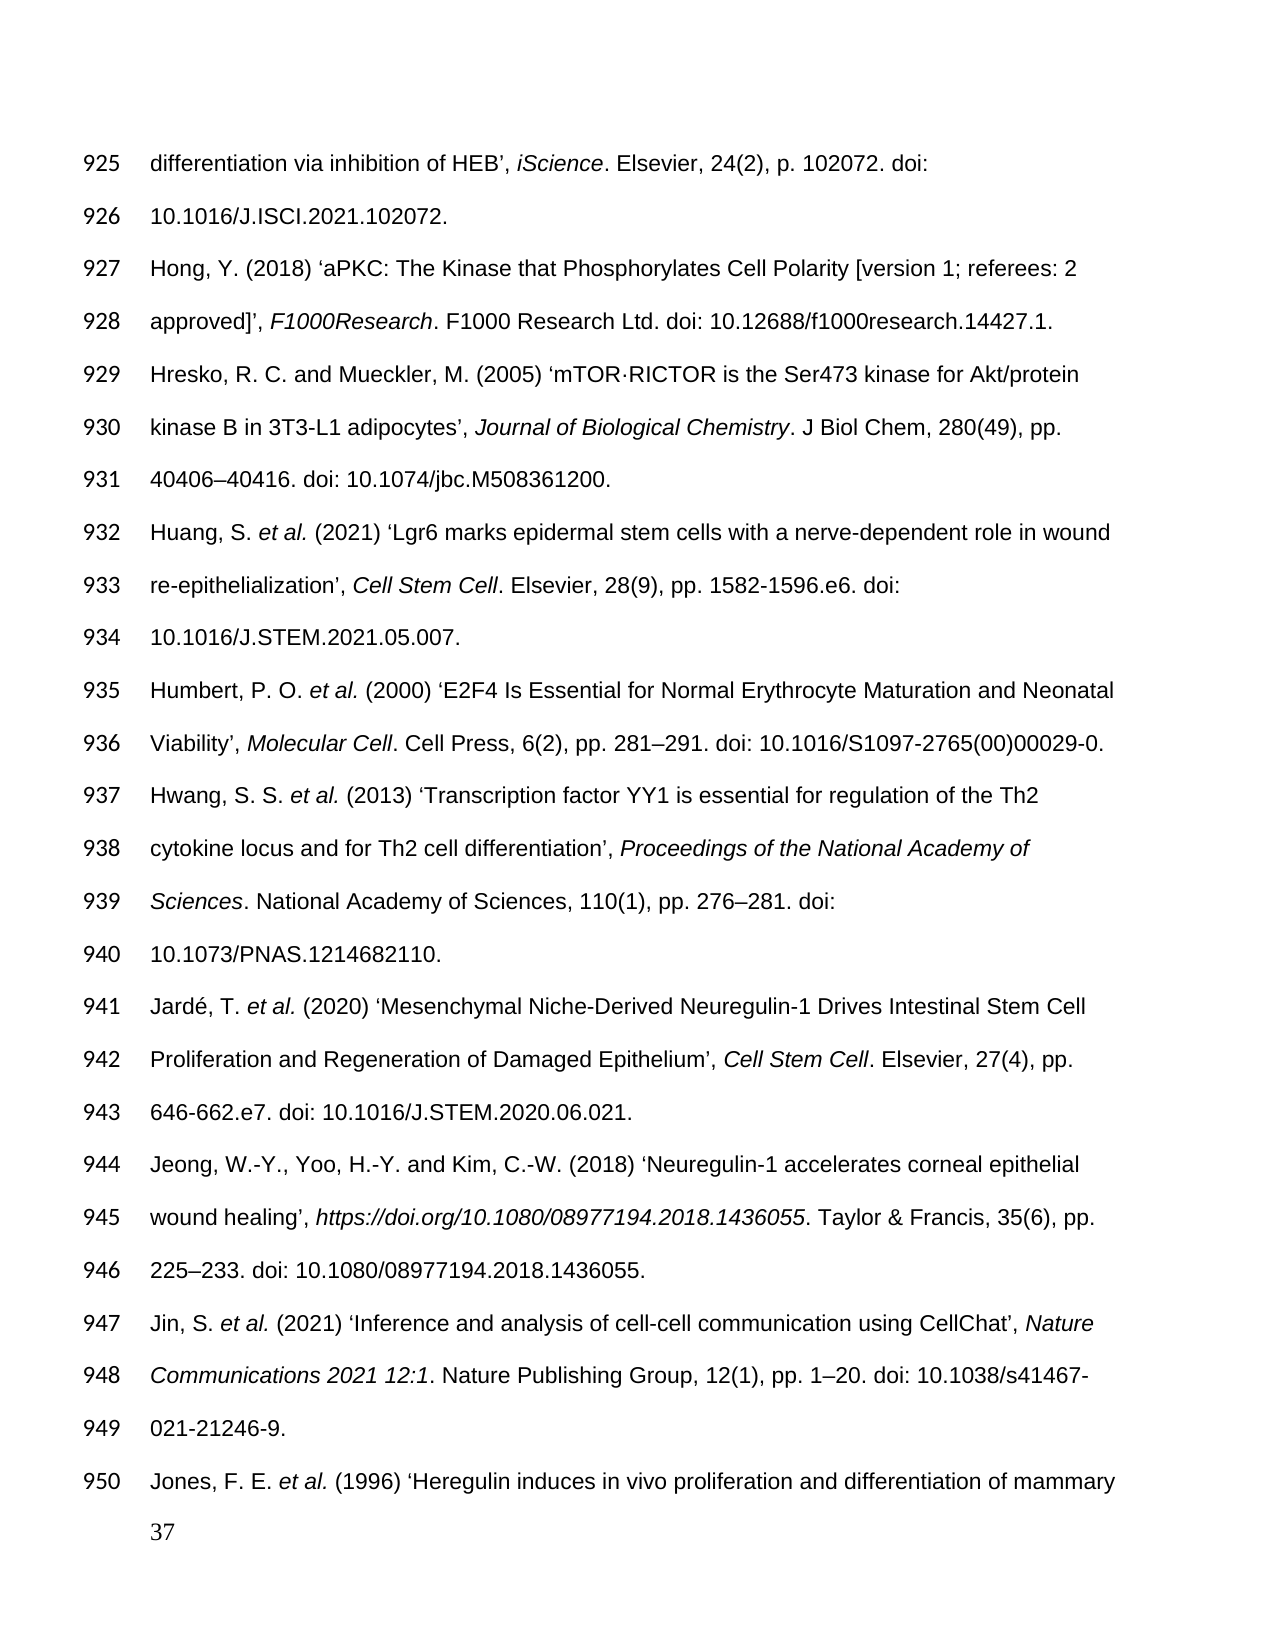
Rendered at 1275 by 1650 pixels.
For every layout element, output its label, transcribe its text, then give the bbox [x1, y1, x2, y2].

text Huang, S. et al. (2021) ‘Lgr6 marks epidermal stem cells with a nerve-dependent role in wound re-epithelialization’, Cell Stem Cell. Elsevier, 28(9), pp. 1582-1596.e6. doi: 10.1016/J.STEM.2021.05.007. [150, 519, 1125, 651]
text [150, 1468, 1125, 1494]
text Jardé, T. et al. (2020) ‘Mesenchymal Niche-Derived Neuregulin-1 Drives Intestinal Stem Cell Proliferation and Regeneration of Damaged Epithelium’, Cell Stem Cell. Elsevier, 27(4), pp. 646-662.e7. doi: 10.1016/J.STEM.2020.06.021. [150, 993, 1125, 1125]
text Humbert, P. O. et al. (2000) ‘E2F4 Is Essential for Normal Erythrocyte Maturation and Neonatal Viability’, Molecular Cell. Cell Press, 6(2), pp. 281–291. doi: 10.1016/S1097-2765(00)00029-0. [150, 677, 1125, 756]
text Jin, S. et al. (2021) ‘Inference and analysis of cell-cell communication using CellChat’, Nature Communications 2021 12:1. Nature Publishing Group, 12(1), pp. 1–20. doi: 10.1038/s41467-021-21246-9. [150, 1309, 1125, 1441]
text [150, 150, 1125, 229]
text Jeong, W.-Y., Yoo, H.-Y. and Kim, C.-W. (2018) ‘Neuregulin-1 accelerates corneal epithelial wound healing’, https://doi.org/10.1080/08977194.2018.1436055. Taylor & Francis, 35(6), pp. 225–233. doi: 10.1080/08977194.2018.1436055. [150, 1151, 1125, 1283]
text Hwang, S. S. et al. (2013) ‘Transcription factor YY1 is essential for regulation of the Th2 cytokine locus and for Th2 cell differentiation’, Proceedings of the National Academy of Sciences. National Academy of Sciences, 110(1), pp. 276–281. doi: 10.1073/PNAS.1214682110. [150, 782, 1125, 967]
text Hresko, R. C. and Mueckler, M. (2005) ‘mTOR·RICTOR is the Ser473 kinase for Akt/protein kinase B in 3T3-L1 adipocytes’, Journal of Biological Chemistry. J Biol Chem, 280(49), pp. 40406–40416. doi: 10.1074/jbc.M508361200. [150, 361, 1125, 493]
text Hong, Y. (2018) ‘aPKC: The Kinase that Phosphorylates Cell Polarity [version 1; referees: 2 approved]’, F1000Research. F1000 Research Ltd. doi: 10.12688/f1000research.14427.1. [150, 255, 1125, 334]
